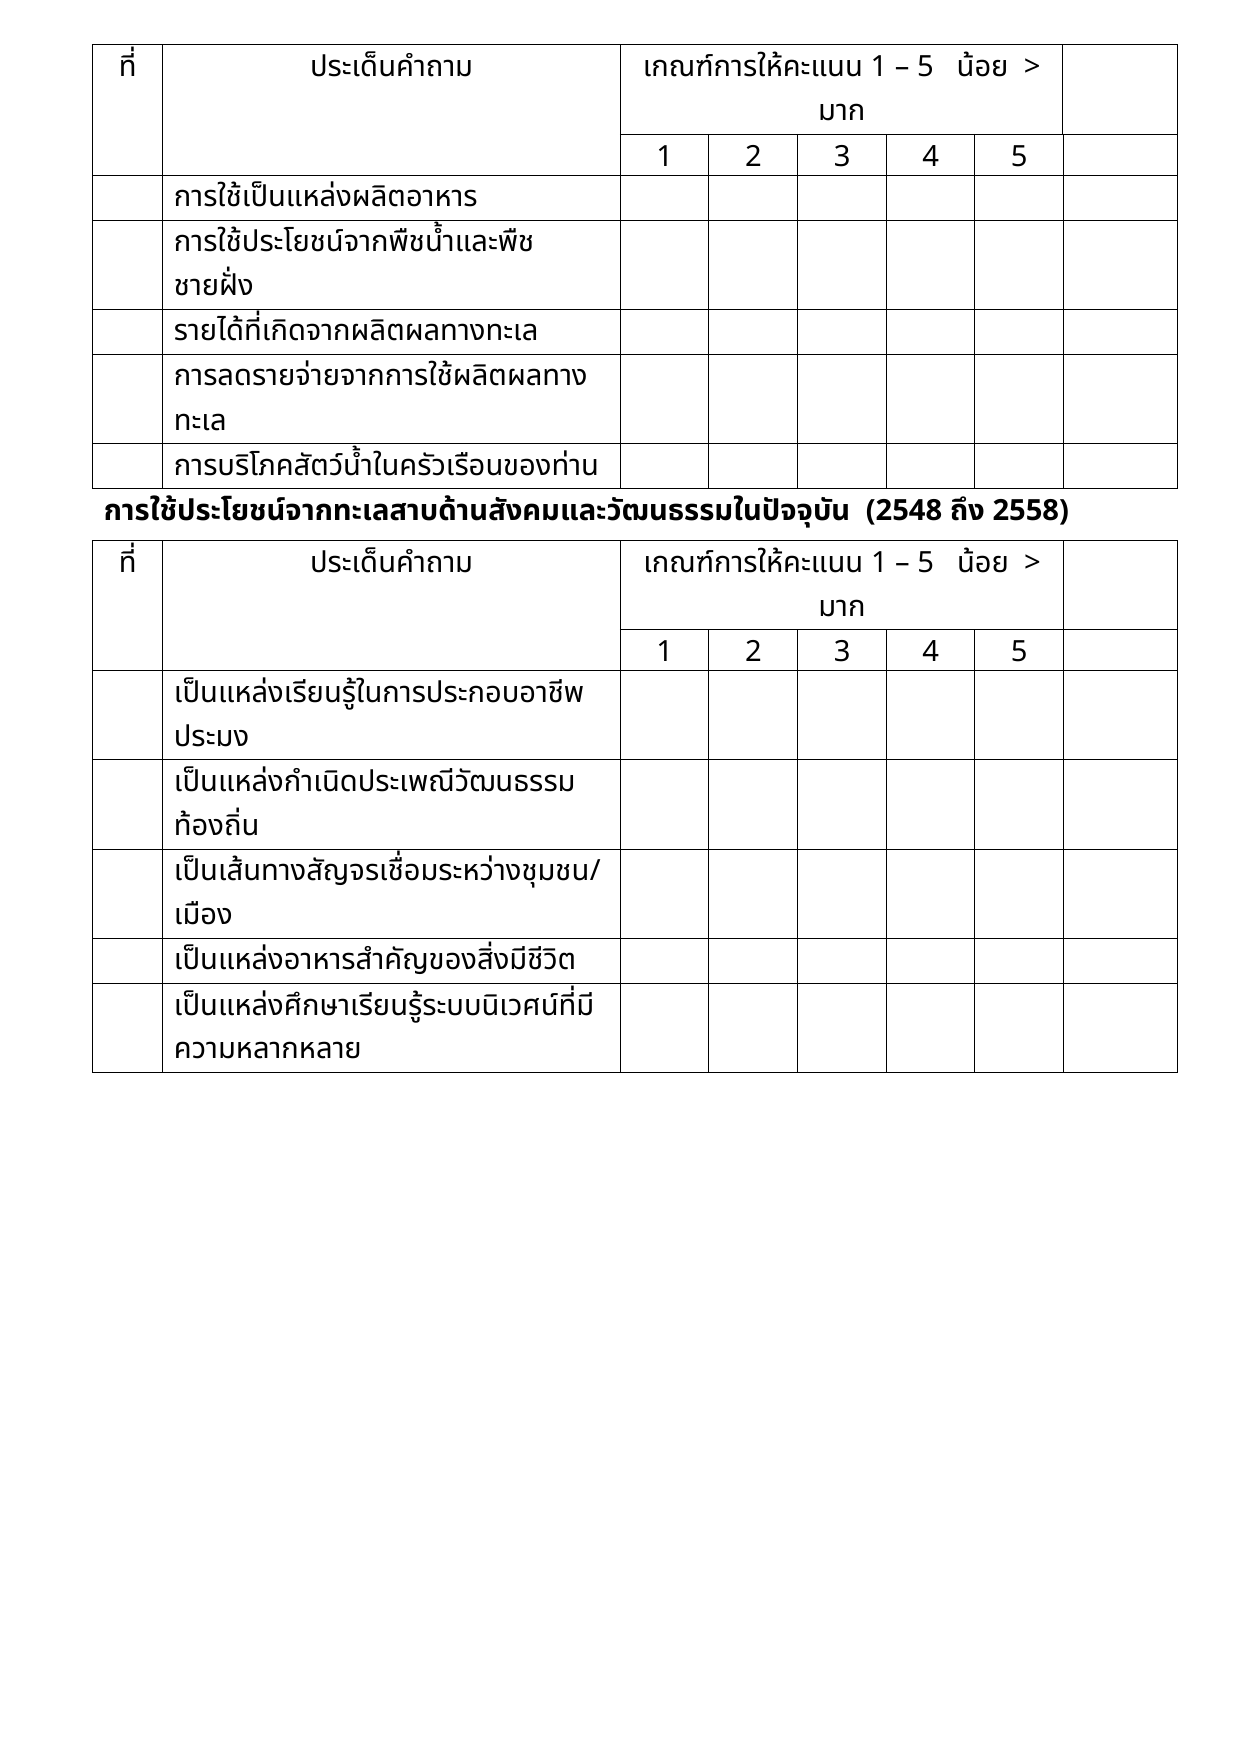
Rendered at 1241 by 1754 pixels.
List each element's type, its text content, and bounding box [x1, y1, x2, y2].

table_cell การใช้เป็นแหล่งผลิตอาหาร [163, 176, 620, 219]
table_header ประเด็นคำถาม [163, 541, 620, 670]
table_cell [887, 444, 974, 488]
table_cell [709, 760, 797, 848]
table_cell [1064, 221, 1177, 309]
table_cell [1064, 444, 1177, 488]
table_cell 5 [975, 630, 1063, 670]
table_cell [621, 760, 708, 848]
table_cell [621, 355, 708, 443]
table_cell การใช้ประโยชน์จากพืชน้ำและพืชชายฝั่ง [163, 221, 620, 309]
table_cell [93, 444, 162, 488]
table_cell [709, 939, 797, 983]
table_cell [1064, 310, 1177, 354]
table_cell [975, 671, 1063, 759]
table_cell [93, 355, 162, 443]
table_cell [887, 310, 974, 354]
text การใช้ประโยชน์จากทะเลสาบด้านสังคมและวัฒนธรรมในปัจจุบัน (2548 ถึง 2558) [103, 489, 1167, 533]
table_cell การลดรายจ่ายจากการใช้ผลิตผลทางทะเล [163, 355, 620, 443]
table_cell [1064, 355, 1177, 443]
table_cell [93, 221, 162, 309]
table_cell [1064, 939, 1177, 983]
table_cell [621, 850, 708, 938]
table_cell [798, 671, 886, 759]
table_header ที่ [93, 45, 162, 174]
table_cell [1064, 850, 1177, 938]
table_cell [93, 310, 162, 354]
table_cell [887, 221, 974, 309]
table_cell [798, 984, 886, 1072]
table_cell [798, 444, 886, 488]
table_cell [887, 176, 974, 219]
table_cell [93, 939, 162, 983]
table_cell [621, 984, 708, 1072]
table_header [1064, 541, 1177, 629]
table_header เกณฑ์การให้คะแนน 1 – 5 น้อย > มาก [621, 541, 1063, 629]
table_cell [887, 355, 974, 443]
table_cell [1064, 135, 1177, 174]
table_cell เป็นเส้นทางสัญจรเชื่อมระหว่างชุมชน/เมือง [163, 850, 620, 938]
table_cell [1064, 630, 1177, 670]
table_cell 5 [975, 135, 1063, 174]
table_cell [1064, 176, 1177, 219]
table_cell 2 [709, 630, 797, 670]
table_cell 3 [798, 135, 886, 174]
table_cell [798, 310, 886, 354]
table_cell [709, 984, 797, 1072]
table_cell [798, 176, 886, 219]
table_cell [709, 671, 797, 759]
table_cell [975, 310, 1063, 354]
table_cell [975, 444, 1063, 488]
table_cell [709, 310, 797, 354]
table_cell [621, 221, 708, 309]
table_header ที่ [93, 541, 162, 670]
table_cell [709, 221, 797, 309]
table_cell [93, 850, 162, 938]
table_cell 1 [621, 135, 708, 174]
table_cell [975, 176, 1063, 219]
table_cell เป็นแหล่งศึกษาเรียนรู้ระบบนิเวศน์ที่มีความหลากหลาย [163, 984, 620, 1072]
table_cell [887, 760, 974, 848]
table_cell [621, 176, 708, 219]
table_cell [887, 671, 974, 759]
table_cell เป็นแหล่งกำเนิดประเพณีวัฒนธรรมท้องถิ่น [163, 760, 620, 848]
table_cell [93, 176, 162, 219]
table_cell [798, 355, 886, 443]
table_cell 4 [887, 630, 974, 670]
table_cell รายได้ที่เกิดจากผลิตผลทางทะเล [163, 310, 620, 354]
table_cell [621, 444, 708, 488]
table_cell [93, 671, 162, 759]
table_cell [1064, 984, 1177, 1072]
table_cell [798, 221, 886, 309]
table_cell [709, 850, 797, 938]
table_cell [1064, 671, 1177, 759]
table_cell 2 [709, 135, 797, 174]
table_cell [887, 939, 974, 983]
table_cell [975, 760, 1063, 848]
table_cell [1064, 760, 1177, 848]
table_cell [975, 939, 1063, 983]
table_cell [975, 984, 1063, 1072]
table_cell เป็นแหล่งอาหารสำคัญของสิ่งมีชีวิต [163, 939, 620, 983]
table_cell [975, 850, 1063, 938]
table_cell [975, 355, 1063, 443]
table_cell [975, 221, 1063, 309]
table_header เกณฑ์การให้คะแนน 1 – 5 น้อย > มาก [621, 45, 1062, 134]
table_cell 1 [621, 630, 708, 670]
table_cell เป็นแหล่งเรียนรู้ในการประกอบอาชีพประมง [163, 671, 620, 759]
table_cell [709, 444, 797, 488]
table_header [1063, 45, 1177, 134]
table_cell [798, 939, 886, 983]
table_cell [93, 984, 162, 1072]
table_cell [621, 939, 708, 983]
table_cell [887, 850, 974, 938]
table_cell [887, 984, 974, 1072]
table_cell 4 [887, 135, 974, 174]
table_cell [709, 355, 797, 443]
table_cell [798, 760, 886, 848]
table_cell [798, 850, 886, 938]
table_cell 3 [798, 630, 886, 670]
table_header ประเด็นคำถาม [163, 45, 620, 174]
table_cell [709, 176, 797, 219]
table_cell [621, 310, 708, 354]
table_cell การบริโภคสัตว์น้ำในครัวเรือนของท่าน [163, 444, 620, 488]
table_cell [621, 671, 708, 759]
table_cell [93, 760, 162, 848]
